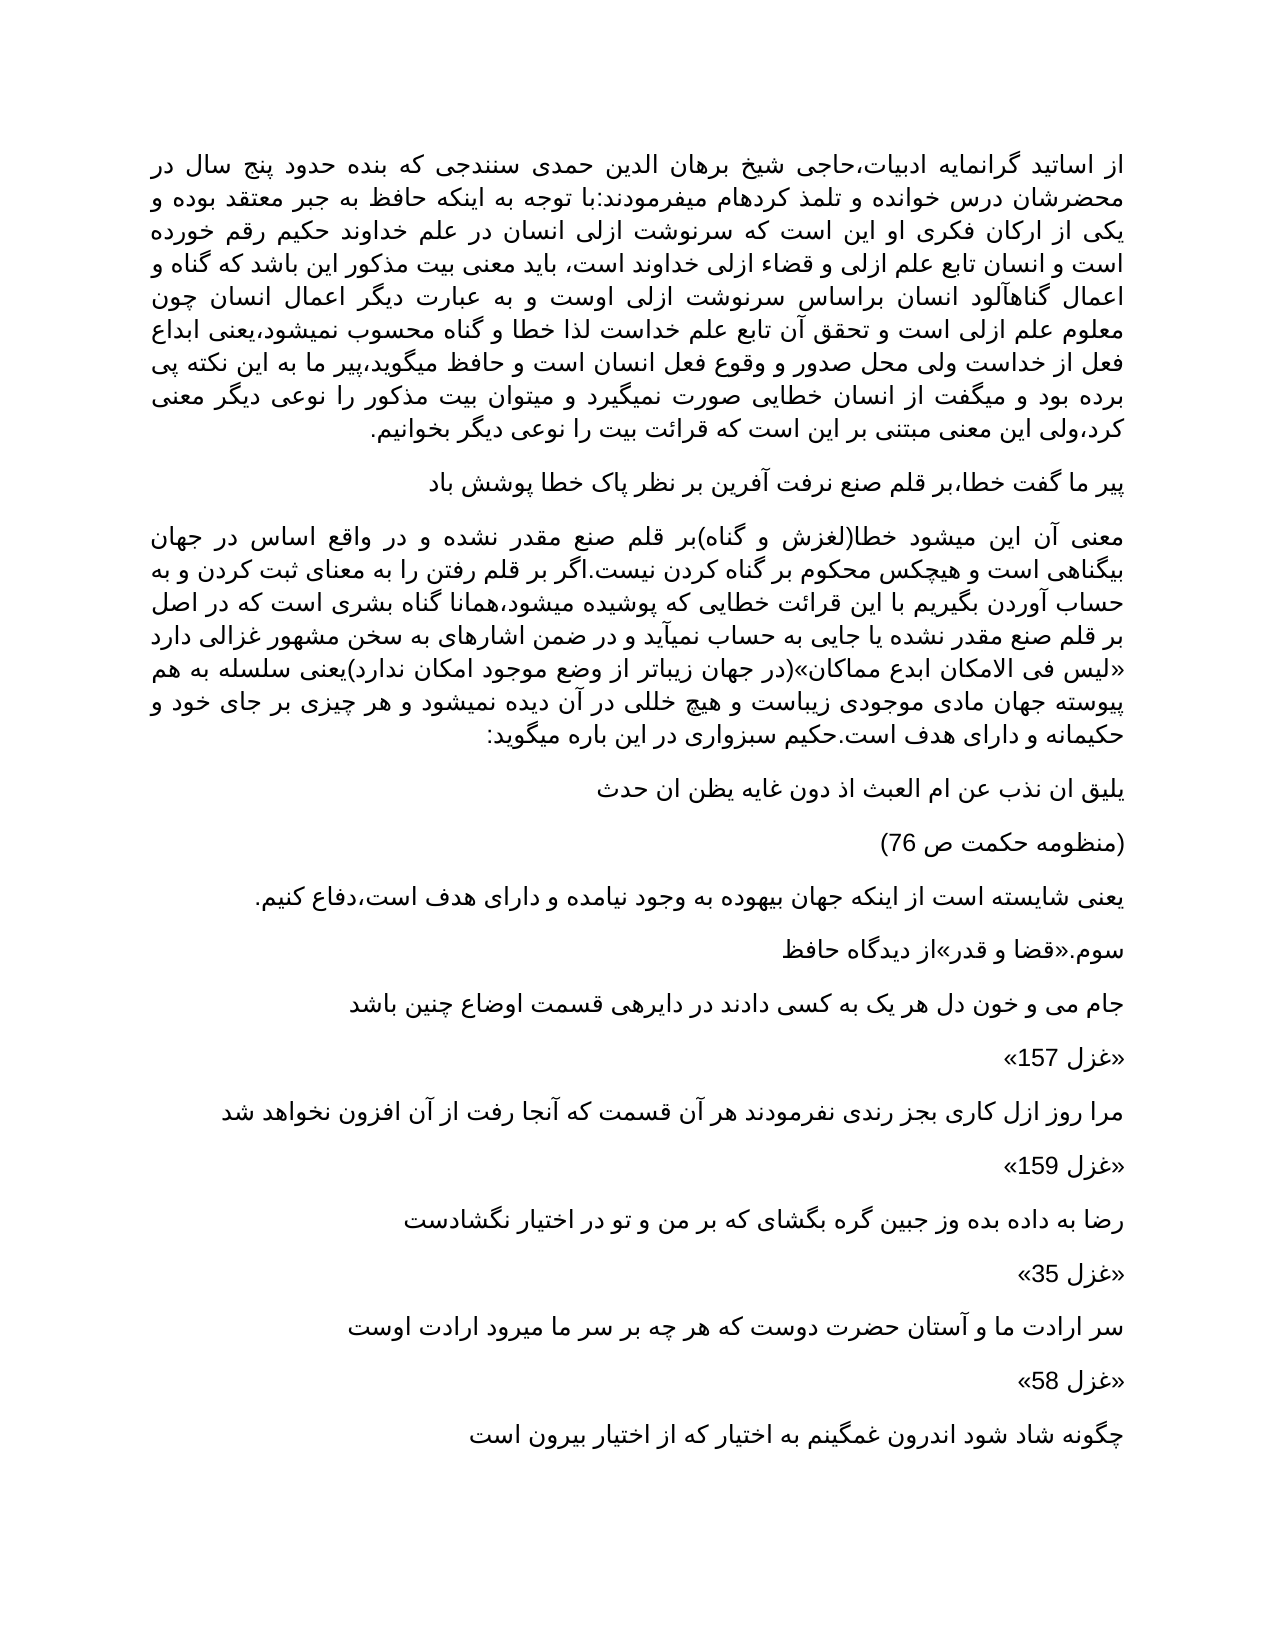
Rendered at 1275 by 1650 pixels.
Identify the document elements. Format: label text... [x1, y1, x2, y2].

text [150, 150, 1125, 443]
text رضا به داده بده وز جبین گره بگشای‏ که بر من و تو در اختیار نگشادست [150, 1205, 1125, 1233]
text «غزل 35» [150, 1258, 1125, 1287]
text چگونه شاد شود اندرون غمگینم‏ به اختیار که از اختیار بیرون است [150, 1420, 1125, 1449]
text جام می و خون دل هر یک به کسی دادند در دایره‏ی قسمت اوضاع چنین باشد [150, 989, 1125, 1018]
text سوم.«قضا و قدر»از دیدگاه حافظ [150, 935, 1125, 964]
text «غزل 58» [150, 1366, 1125, 1395]
text مرا روز ازل کاری بجز رندی نفرمودند هر آن قسمت که آنجا رفت از آن افزون نخواهد شد [150, 1097, 1125, 1126]
text معنی آن این می‏شود خطا(لغزش و گناه)بر قلم صنع مقدر نشده و در واقع اساس در جهان‏ بی‏گناهی است و هیچکس محکوم بر گناه کردن‏ نیست.اگر بر قلم رفتن را به معنای ثبت کردن و به‏ حساب آوردن بگیریم با این قرائت خطایی که‏ پوشیده می‏شود،همانا گناه بشری است که در اصل‏ بر قلم صنع مقدر نشده یا جایی به حساب نمی‏آید و در ضمن اشاره‏ای به سخن مشهور غزالی دارد «لیس فی الامکان ابدع مماکان»(در جهان زیباتر از وضع موجود امکان ندارد)یعنی سلسله به هم‏ پیوسته جهان مادی موجودی زیباست و هیچ خللی‏ در آن دیده نمی‏شود و هر چیزی بر جای خود و حکیمانه و دارای هدف است.حکیم سبزواری در این باره می‏گوید: [150, 522, 1125, 749]
text یلیق ان نذب عن ام العبث‏ اذ دون غایه یظن ان حدث [150, 774, 1125, 803]
text «غزل 159» [150, 1151, 1125, 1179]
text (منظومه حکمت ص 76) [150, 828, 1125, 856]
text سر ارادت ما و آستان حضرت دوست‏ که هر چه بر سر ما می‏رود ارادت اوست [150, 1312, 1125, 1341]
text «غزل 157» [150, 1043, 1125, 1072]
text پیر ما گفت خطا،بر قلم صنع نرفت‏ آفرین بر نظر پاک خطا پوشش باد [150, 468, 1125, 497]
text یعنی شایسته است از اینکه جهان بیهوده به‏ وجود نیامده و دارای هدف است،دفاع کنیم. [150, 882, 1125, 910]
